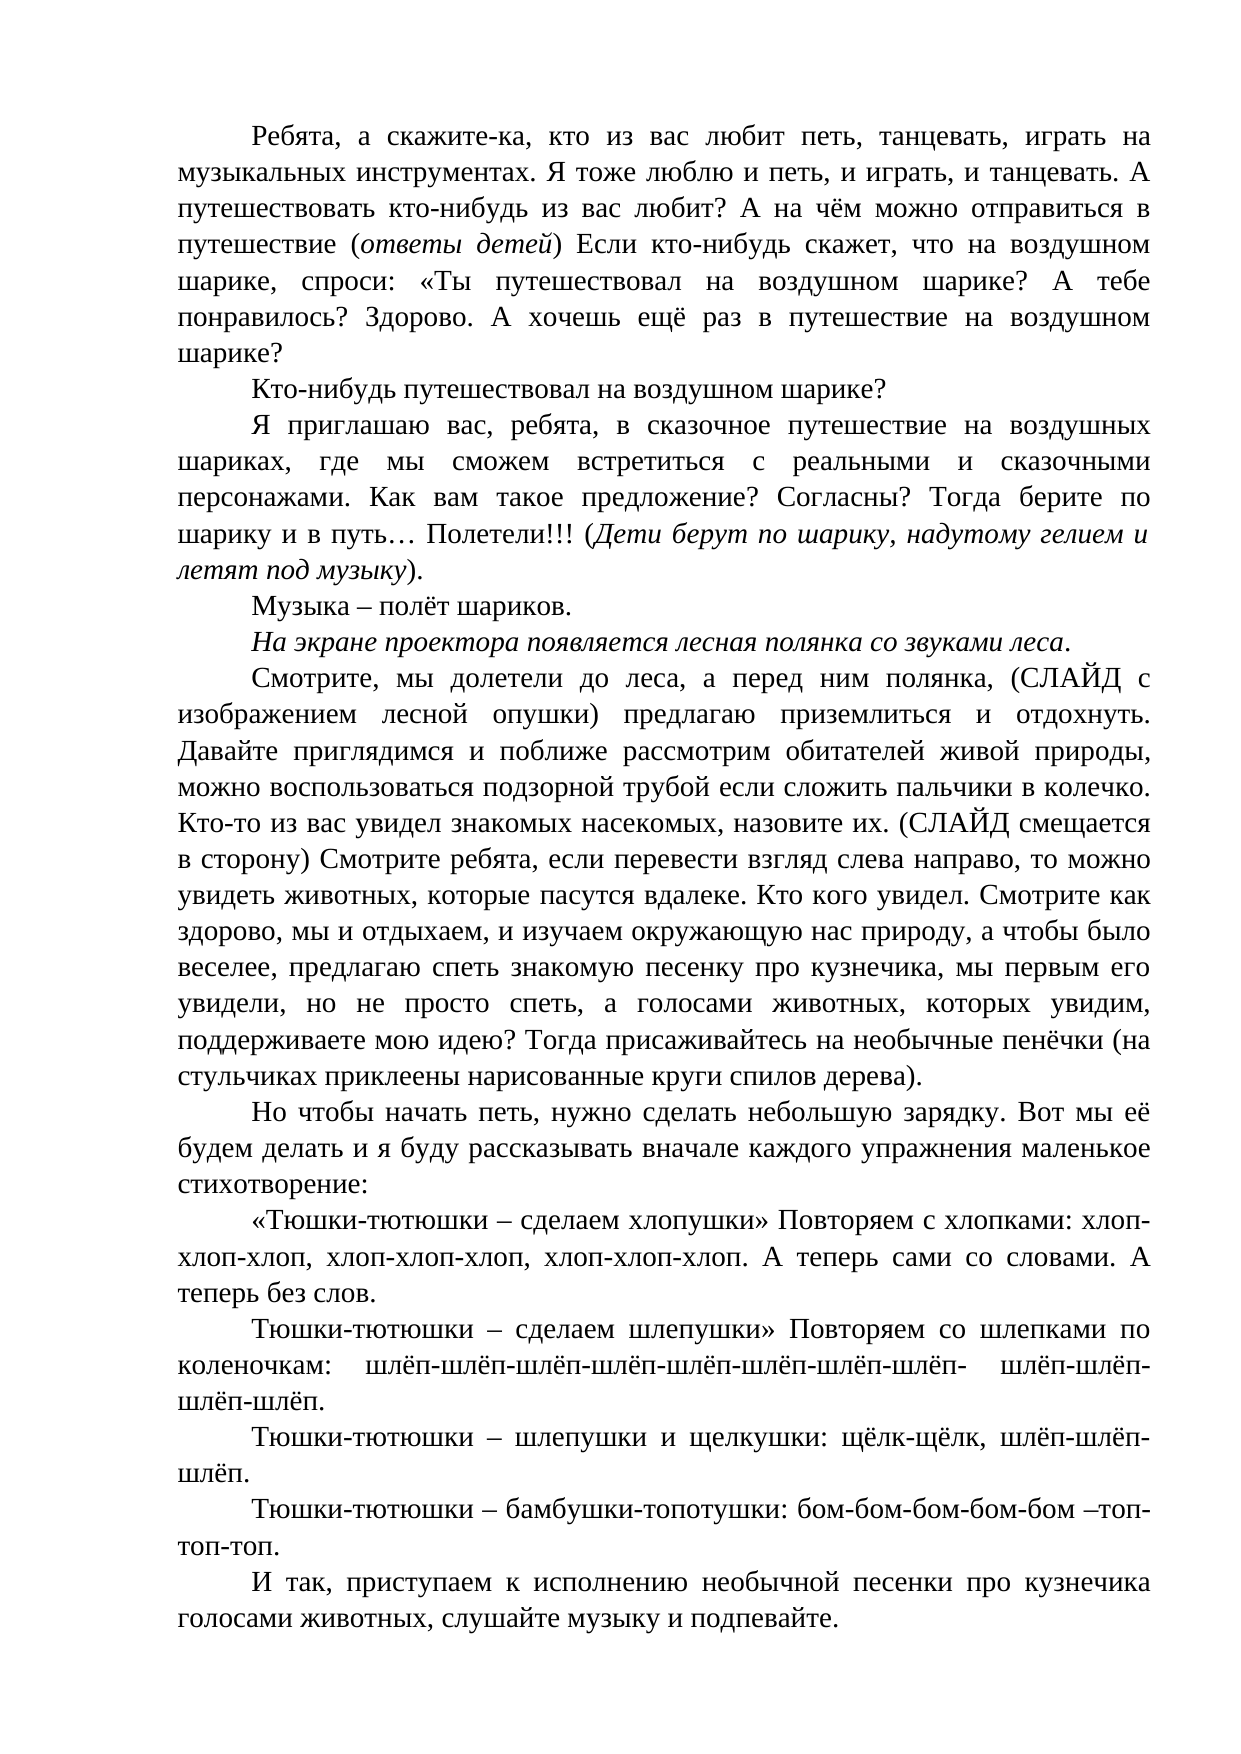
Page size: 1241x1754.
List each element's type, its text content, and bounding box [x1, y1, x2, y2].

text Музыка – полёт шариков. [177, 588, 1152, 622]
text И так, приступаем к исполнению необычной песенки про кузнечика голосами животных, слушайте музыку и подпевайте. [177, 1564, 1152, 1634]
text Тюшки-тютюшки – сделаем шлепушки» Повторяем со шлепками по коленочкам: шлёп-шлёп-шлёп-шлёп-шлёп-шлёп-шлёп-шлёп- шлёп-шлёп-шлёп-шлёп. [177, 1311, 1152, 1417]
text Тюшки-тютюшки – шлепушки и щелкушки: щёлк-щёлк, шлёп-шлёп-шлёп. [177, 1419, 1152, 1489]
text Я приглашаю вас, ребята, в сказочное путешествие на воздушных шариках, где мы сможем встретиться с реальными и сказочными персонажами. Как вам такое предложение? Согласны? Тогда берите по шарику и в путь… Полетели!!! (Дети берут по шарику, надутому гелием и летят под музыку). [177, 407, 1152, 585]
text Кто-нибудь путешествовал на воздушном шарике? [177, 371, 1152, 405]
text Смотрите, мы долетели до леса, а перед ним полянка, (СЛАЙД с изображением лесной опушки) предлагаю приземлиться и отдохнуть. Давайте приглядимся и поближе рассмотрим обитателей живой природы, можно воспользоваться подзорной трубой если сложить пальчики в колечко. Кто-то из вас увидел знакомых насекомых, назовите их. (СЛАЙД смещается в сторону) Смотрите ребята, если перевести взгляд слева направо, то можно увидеть животных, которые пасутся вдалеке. Кто кого увидел. Смотрите как здорово, мы и отдыхаем, и изучаем окружающую нас природу, а чтобы было веселее, предлагаю спеть знакомую песенку про кузнечика, мы первым его увидели, но не просто спеть, а голосами животных, которых увидим, поддерживаете мою идею? Тогда присаживайтесь на необычные пенёчки (на стульчиках приклеены нарисованные круги спилов дерева). [177, 660, 1152, 1091]
text Ребята, а скажите-ка, кто из вас любит петь, танцевать, играть на музыкальных инструментах. Я тоже люблю и петь, и играть, и танцевать. А путешествовать кто-нибудь из вас любит? А на чём можно отправиться в путешествие (ответы детей) Если кто-нибудь скажет, что на воздушном шарике, спроси: «Ты путешествовал на воздушном шарике? А тебе понравилось? Здорово. А хочешь ещё раз в путешествие на воздушном шарике? [177, 118, 1152, 368]
text «Тюшки-тютюшки – сделаем хлопушки» Повторяем с хлопками: хлоп-хлоп-хлоп, хлоп-хлоп-хлоп, хлоп-хлоп-хлоп. А теперь сами со словами. А теперь без слов. [177, 1202, 1152, 1308]
text На экране проектора появляется лесная полянка со звуками леса. [177, 624, 1152, 658]
text Но чтобы начать петь, нужно сделать небольшую зарядку. Вот мы её будем делать и я буду рассказывать вначале каждого упражнения маленькое стихотворение: [177, 1094, 1152, 1200]
text Тюшки-тютюшки – бамбушки-топотушки: бом-бом-бом-бом-бом –топ-топ-топ. [177, 1492, 1152, 1561]
